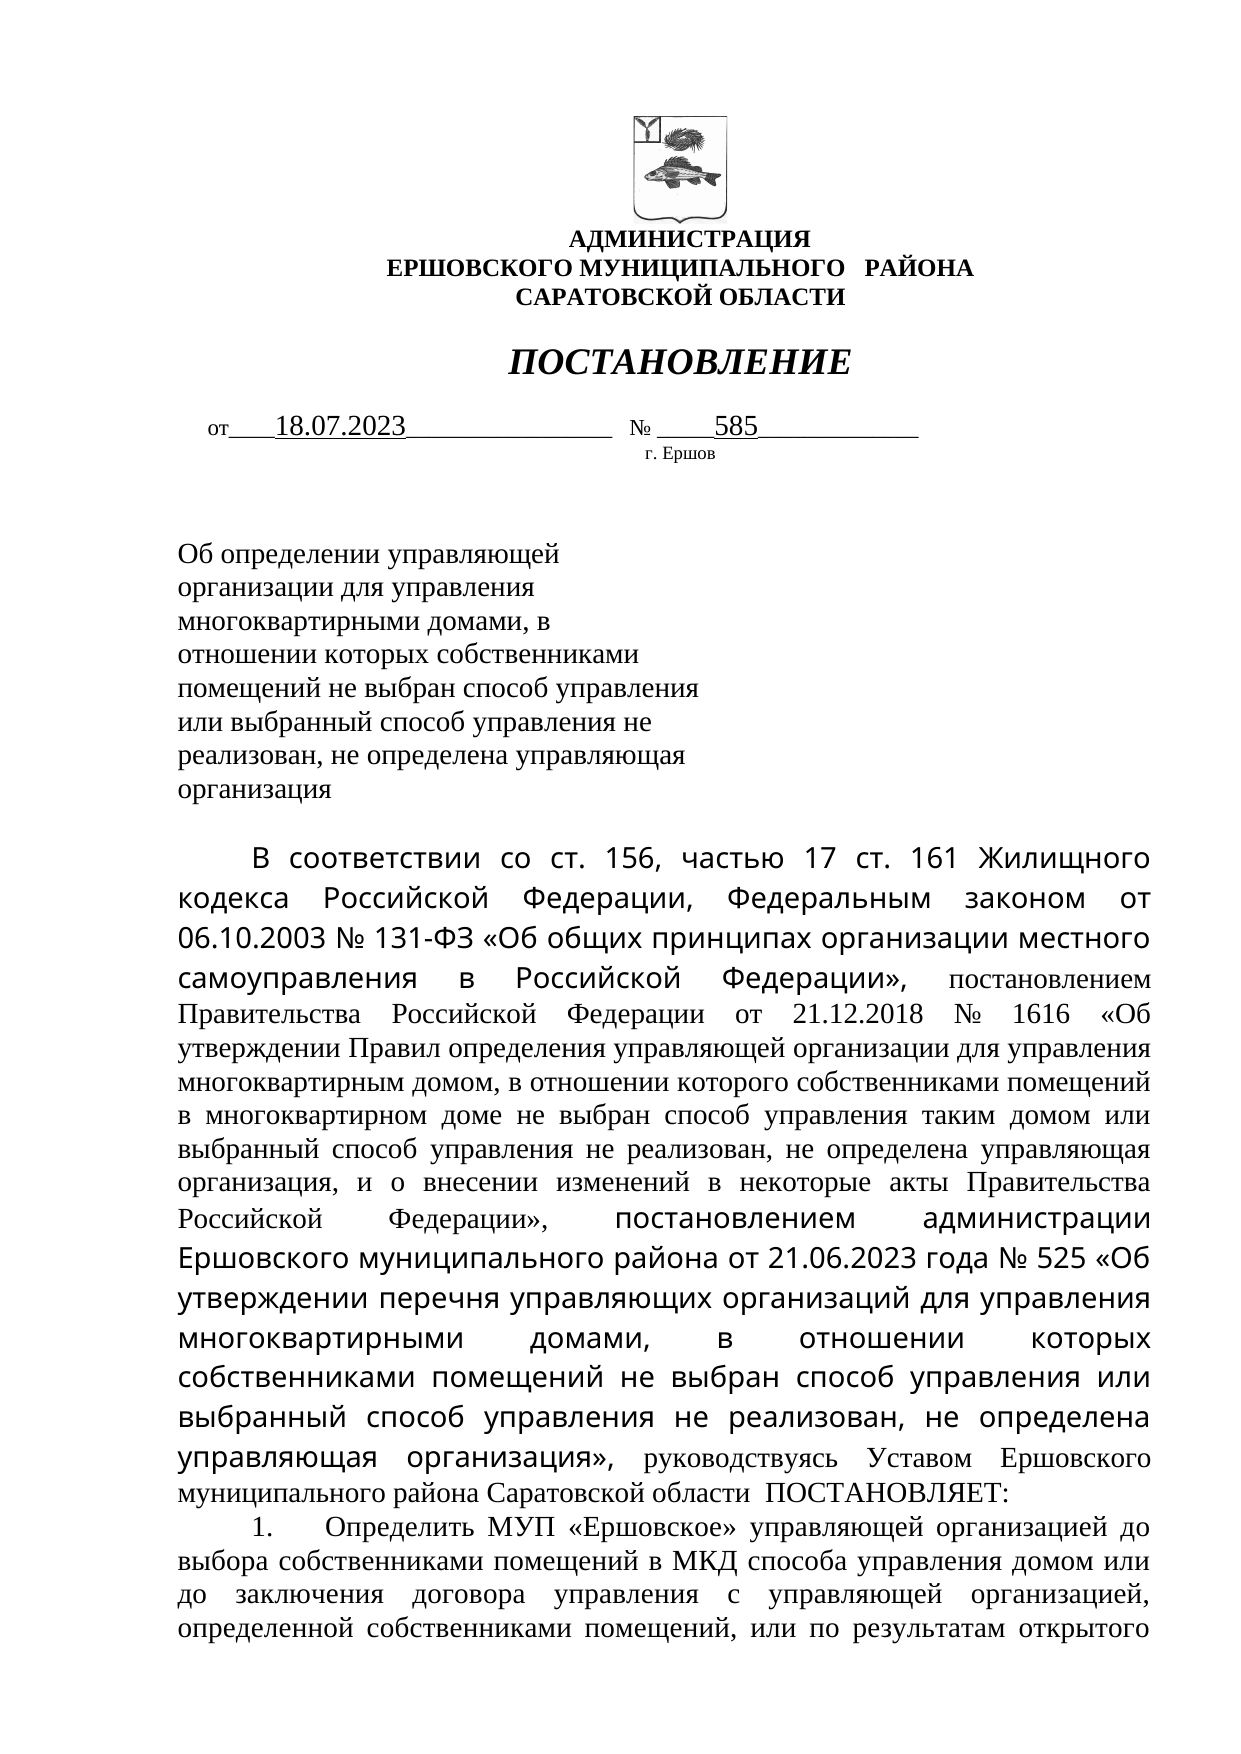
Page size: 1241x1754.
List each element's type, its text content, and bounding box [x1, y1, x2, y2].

text организации для управления [177, 569, 1152, 603]
text помещений не выбран способ управления [177, 670, 1152, 704]
text реализован, не определена управляющая [177, 737, 1152, 771]
picture [633, 116, 728, 224]
text многоквартирными домами, в [177, 603, 1152, 637]
text Об определении управляющей [177, 108, 1152, 569]
text или выбранный способ управления не [177, 704, 1152, 737]
text организация [177, 771, 1152, 804]
text отношении которых собственниками [177, 637, 1152, 670]
text В соответствии со ст. 156, частью 17 ст. 161 Жилищного кодекса Российской Федерации, Федеральным законом от 06.10.2003 № 131-ФЗ «Об общих принципах организации местного самоуправления в Российской Федерации», постановлением Правительства Российской Федерации от 21.12.2018 № 1616 «Об утверждении Правил определения управляющей организации для управления многоквартирным домом, в отношении которого собственниками помещений в многоквартирном доме не выбран способ управления таким домом или выбранный способ управления не реализован, не определена управляющая организация, и о внесении изменений в некоторые акты Правительства Российской Федерации», постановлением администрации Ершовского муниципального района от 21.06.2023 года № 525 «Об утверждении перечня управляющих организаций для управления многоквартирными домами, в отношении которых собственниками помещений не выбран способ управления или выбранный способ управления не реализован, не определена управляющая организация», руководствуясь Уставом Ершовского муниципального района Саратовской области ПОСТАНОВЛЯЕТ: [177, 838, 1152, 1509]
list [177, 1509, 1152, 1643]
